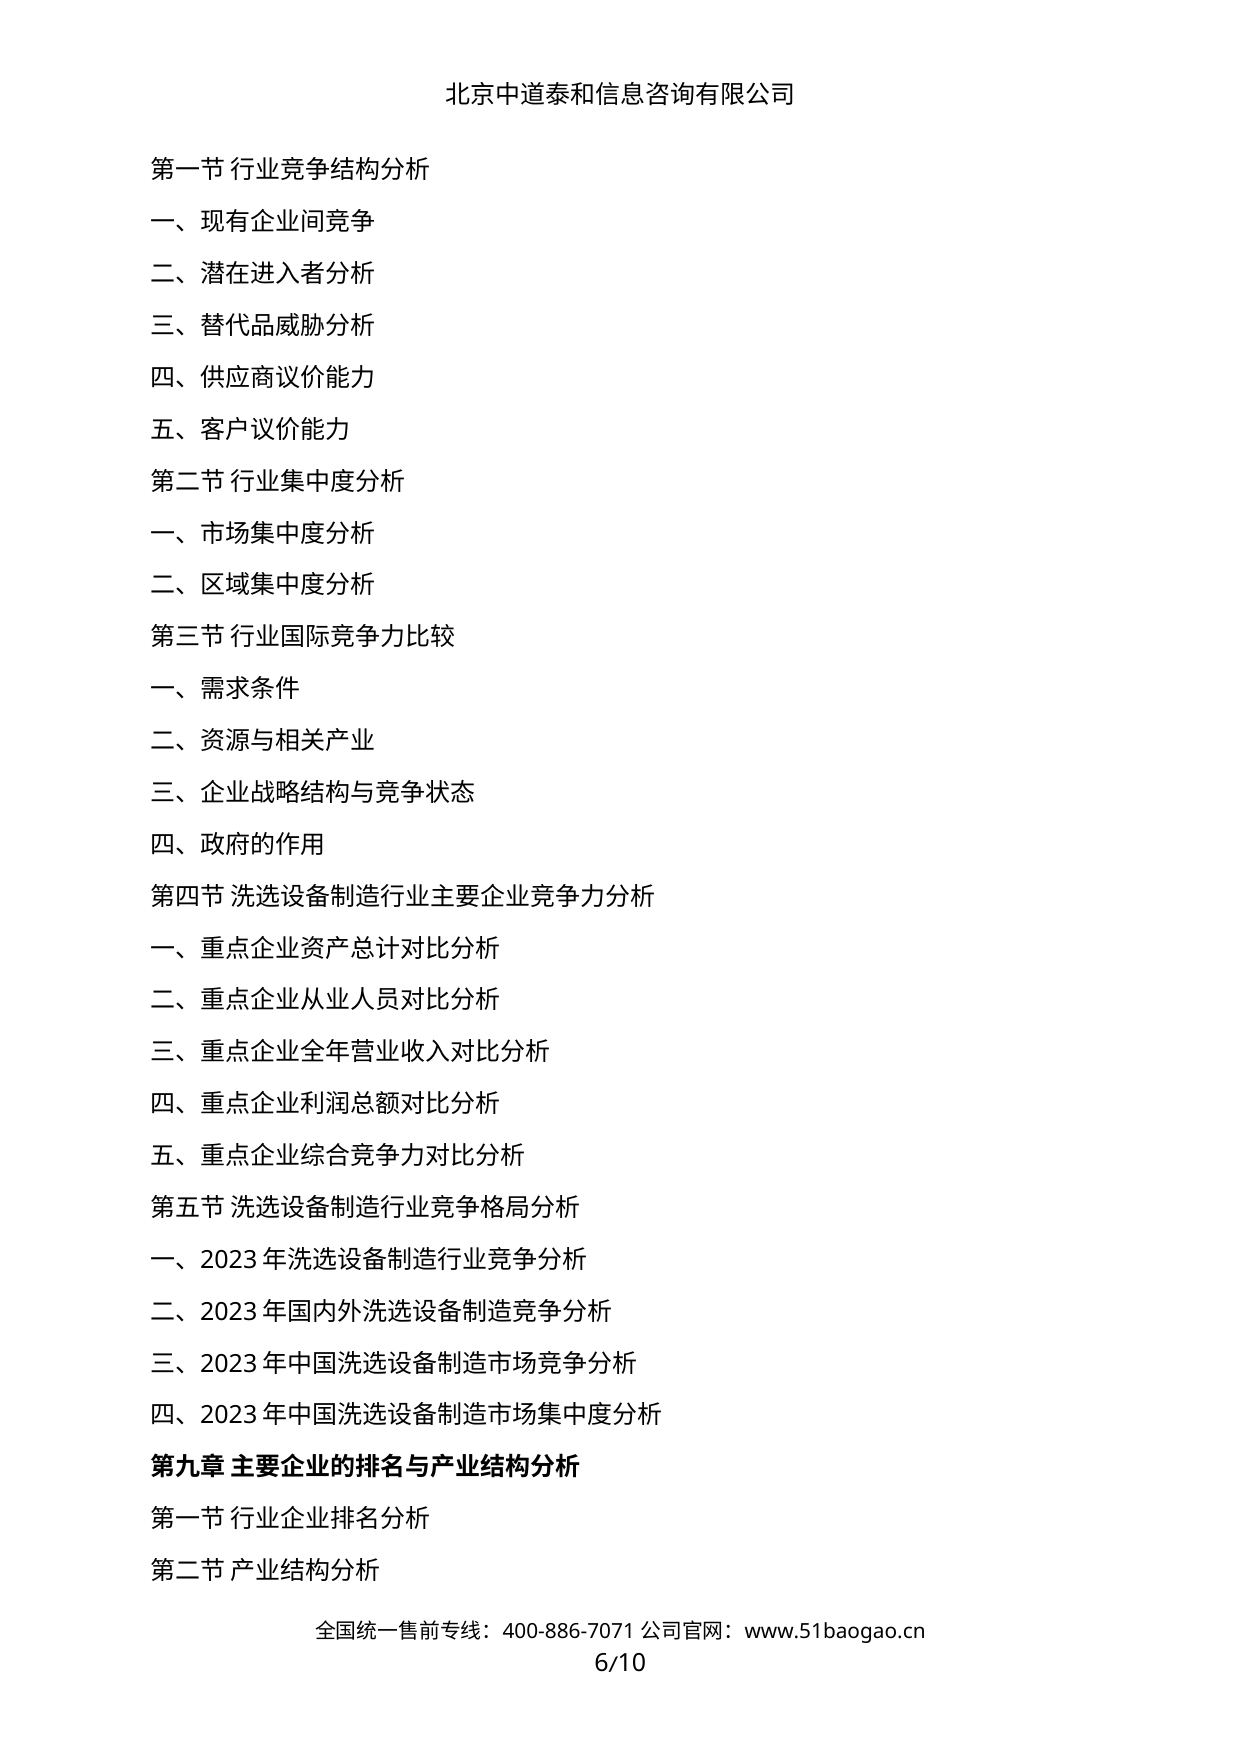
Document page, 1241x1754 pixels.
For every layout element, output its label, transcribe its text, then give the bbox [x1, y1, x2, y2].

text 三、重点企业全年营业收入对比分析 [150, 1032, 1090, 1068]
text 第二节 产业结构分析 [150, 1551, 1090, 1587]
text 三、2023年中国洗选设备制造市场竞争分析 [150, 1343, 1090, 1379]
text 第一节 行业企业排名分析 [150, 1499, 1090, 1535]
text 一、需求条件 [150, 669, 1090, 705]
text 一、市场集中度分析 [150, 513, 1090, 549]
text 二、区域集中度分析 [150, 565, 1090, 601]
text 第一节 行业竞争结构分析 [150, 150, 1090, 186]
text 第五节 洗选设备制造行业竞争格局分析 [150, 1187, 1090, 1224]
text 一、重点企业资产总计对比分析 [150, 928, 1090, 964]
text 二、潜在进入者分析 [150, 254, 1090, 290]
text 第四节 洗选设备制造行业主要企业竞争力分析 [150, 876, 1090, 912]
text 五、客户议价能力 [150, 409, 1090, 446]
text 三、企业战略结构与竞争状态 [150, 772, 1090, 809]
text 二、2023年国内外洗选设备制造竞争分析 [150, 1291, 1090, 1327]
text 二、重点企业从业人员对比分析 [150, 980, 1090, 1016]
text 一、2023年洗选设备制造行业竞争分析 [150, 1239, 1090, 1276]
text 四、政府的作用 [150, 824, 1090, 861]
text 五、重点企业综合竞争力对比分析 [150, 1136, 1090, 1172]
text 二、资源与相关产业 [150, 721, 1090, 757]
text 四、重点企业利润总额对比分析 [150, 1084, 1090, 1120]
text 三、替代品威胁分析 [150, 306, 1090, 342]
text 一、现有企业间竞争 [150, 202, 1090, 238]
text 第二节 行业集中度分析 [150, 461, 1090, 497]
text 四、2023年中国洗选设备制造市场集中度分析 [150, 1395, 1090, 1431]
text 第三节 行业国际竞争力比较 [150, 617, 1090, 653]
text 第九章 主要企业的排名与产业结构分析 [150, 1447, 1090, 1483]
text 四、供应商议价能力 [150, 357, 1090, 394]
